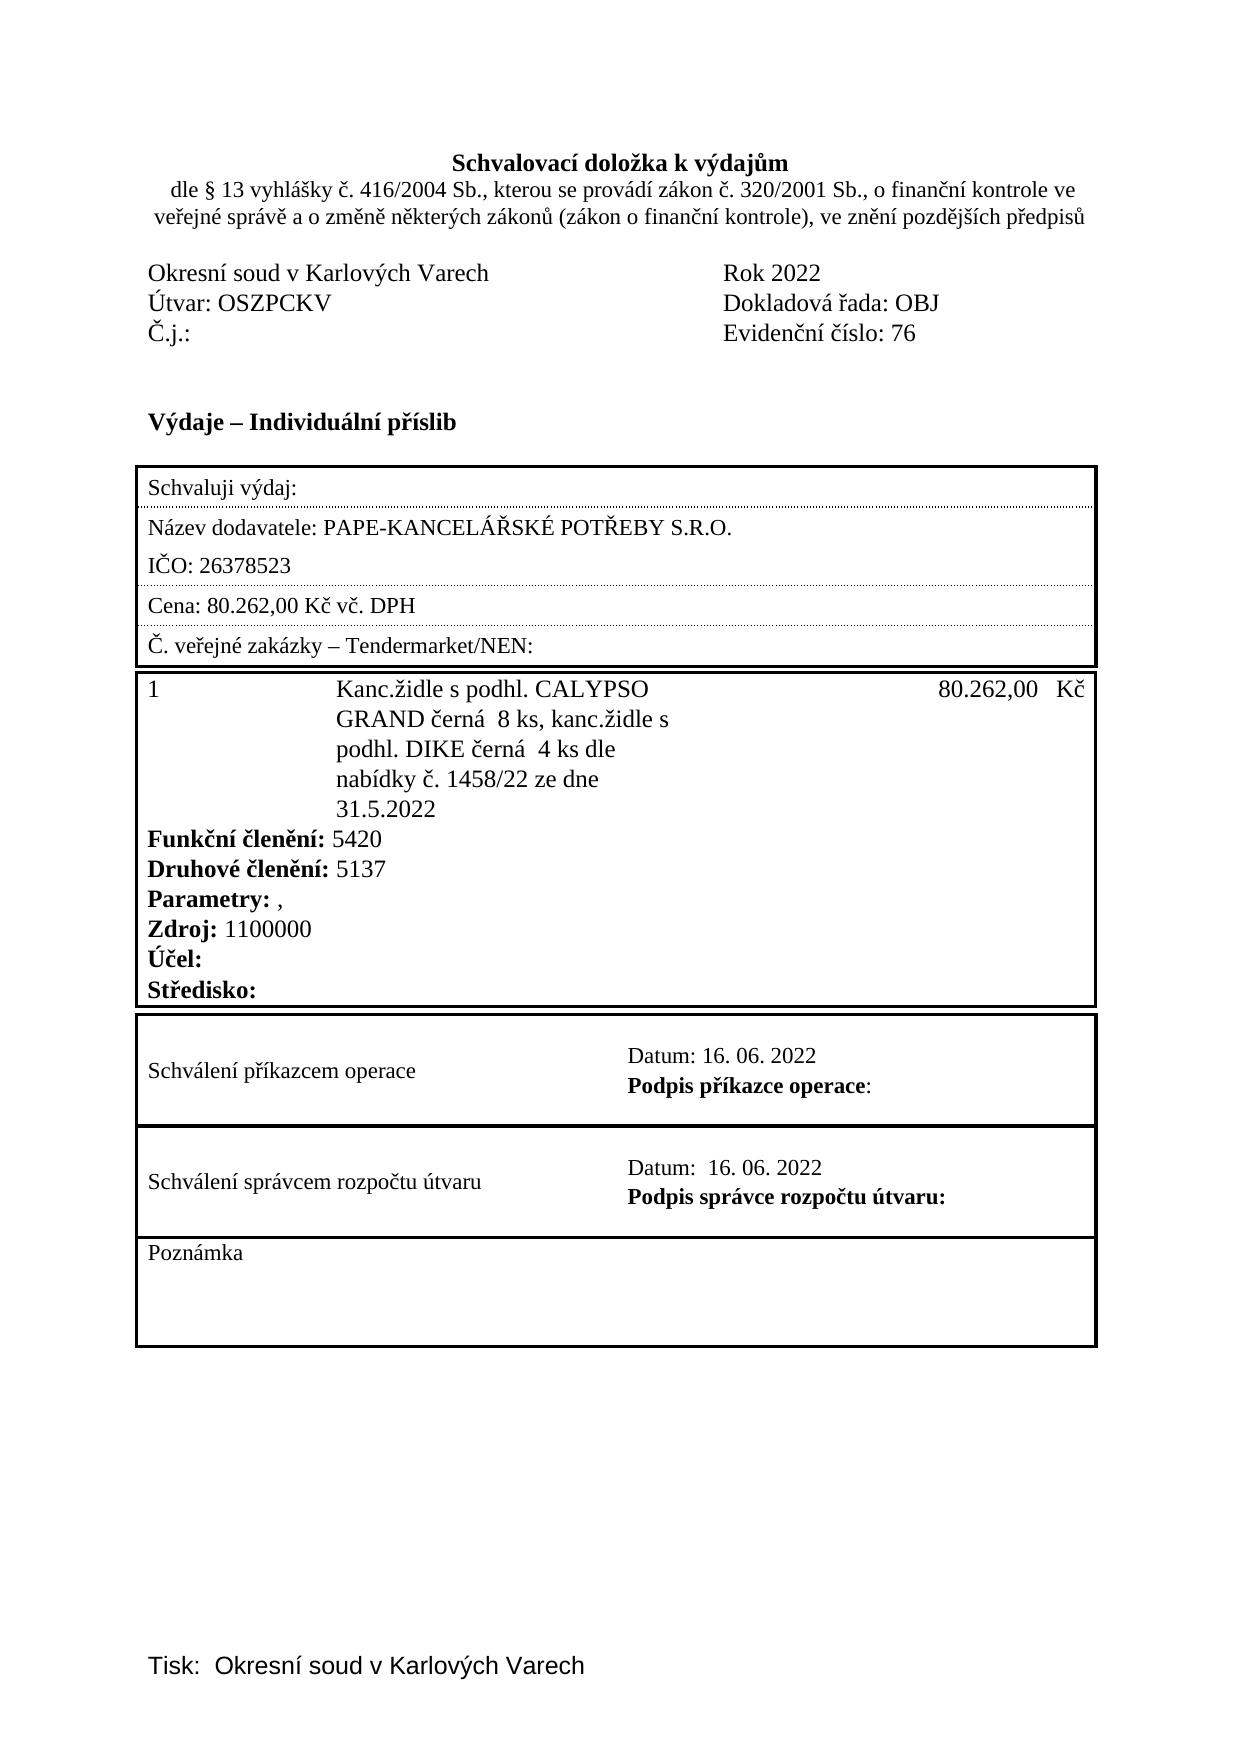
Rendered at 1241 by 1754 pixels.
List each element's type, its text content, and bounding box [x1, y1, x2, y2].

text Výdaje – Individuální příslib [148, 407, 1093, 436]
table_cell IČO: 26378523 [138, 546, 1094, 585]
table_cell Podpis správce rozpočtu útvaru: [616, 1180, 1094, 1236]
table_header Kč [1045, 674, 1094, 824]
table_cell Název dodavatele: PAPE-KANCELÁŘSKÉ POTŘEBY S.R.O. [138, 506, 1094, 546]
table_header Kanc.židle s podhl. CALYPSO GRAND černá 8 ks, kanc.židle s podhl. DIKE černá 4 ks dle nabídky č. 1458/22 ze dne 31.5.2022 [325, 674, 704, 824]
table_header Schválení příkazcem operace [138, 1016, 616, 1124]
table_cell Cena: 80.262,00 Kč vč. DPH [138, 585, 1094, 625]
table_header 80.262,00 [704, 674, 1045, 824]
text Schvalovací doložka k výdajům [148, 148, 1093, 176]
table_cell Schválení správcem rozpočtu útvaru [138, 1128, 616, 1236]
table_header Okresní soud v Karlových Varech [136, 258, 712, 288]
table_header Schvaluji výdaj: [138, 468, 1094, 506]
table_cell Č. veřejné zakázky – Tendermarket/NEN: [138, 625, 1094, 665]
table_cell Podpis příkazce operace: [616, 1069, 1094, 1124]
table_header Rok 2022 [712, 258, 1096, 288]
table_header Datum: 16. 06. 2022 [616, 1016, 1094, 1068]
table_header 1 [138, 674, 325, 824]
text dle § 13 vyhlášky č. 416/2004 Sb., kterou se provádí zákon č. 320/2001 Sb., o finanční kontrole ve veřejné správě a o změně některých zákonů (zákon o finanční kontrole), ve znění pozdějších předpisů [148, 176, 1093, 229]
table_cell Útvar: OSZPCKV [136, 288, 712, 318]
table_cell Poznámka [138, 1239, 1094, 1344]
table_cell Dokladová řada: OBJ [712, 288, 1096, 318]
table_cell Datum: 16. 06. 2022 [616, 1128, 1094, 1180]
table_cell Evidenční číslo: 76 [712, 318, 1096, 378]
table_cell Funkční členění: 5420 Druhové členění: 5137 Parametry: , Zdroj: 1100000 Účel: Středisko: [138, 824, 1094, 1005]
table_cell Č.j.: [136, 318, 712, 378]
